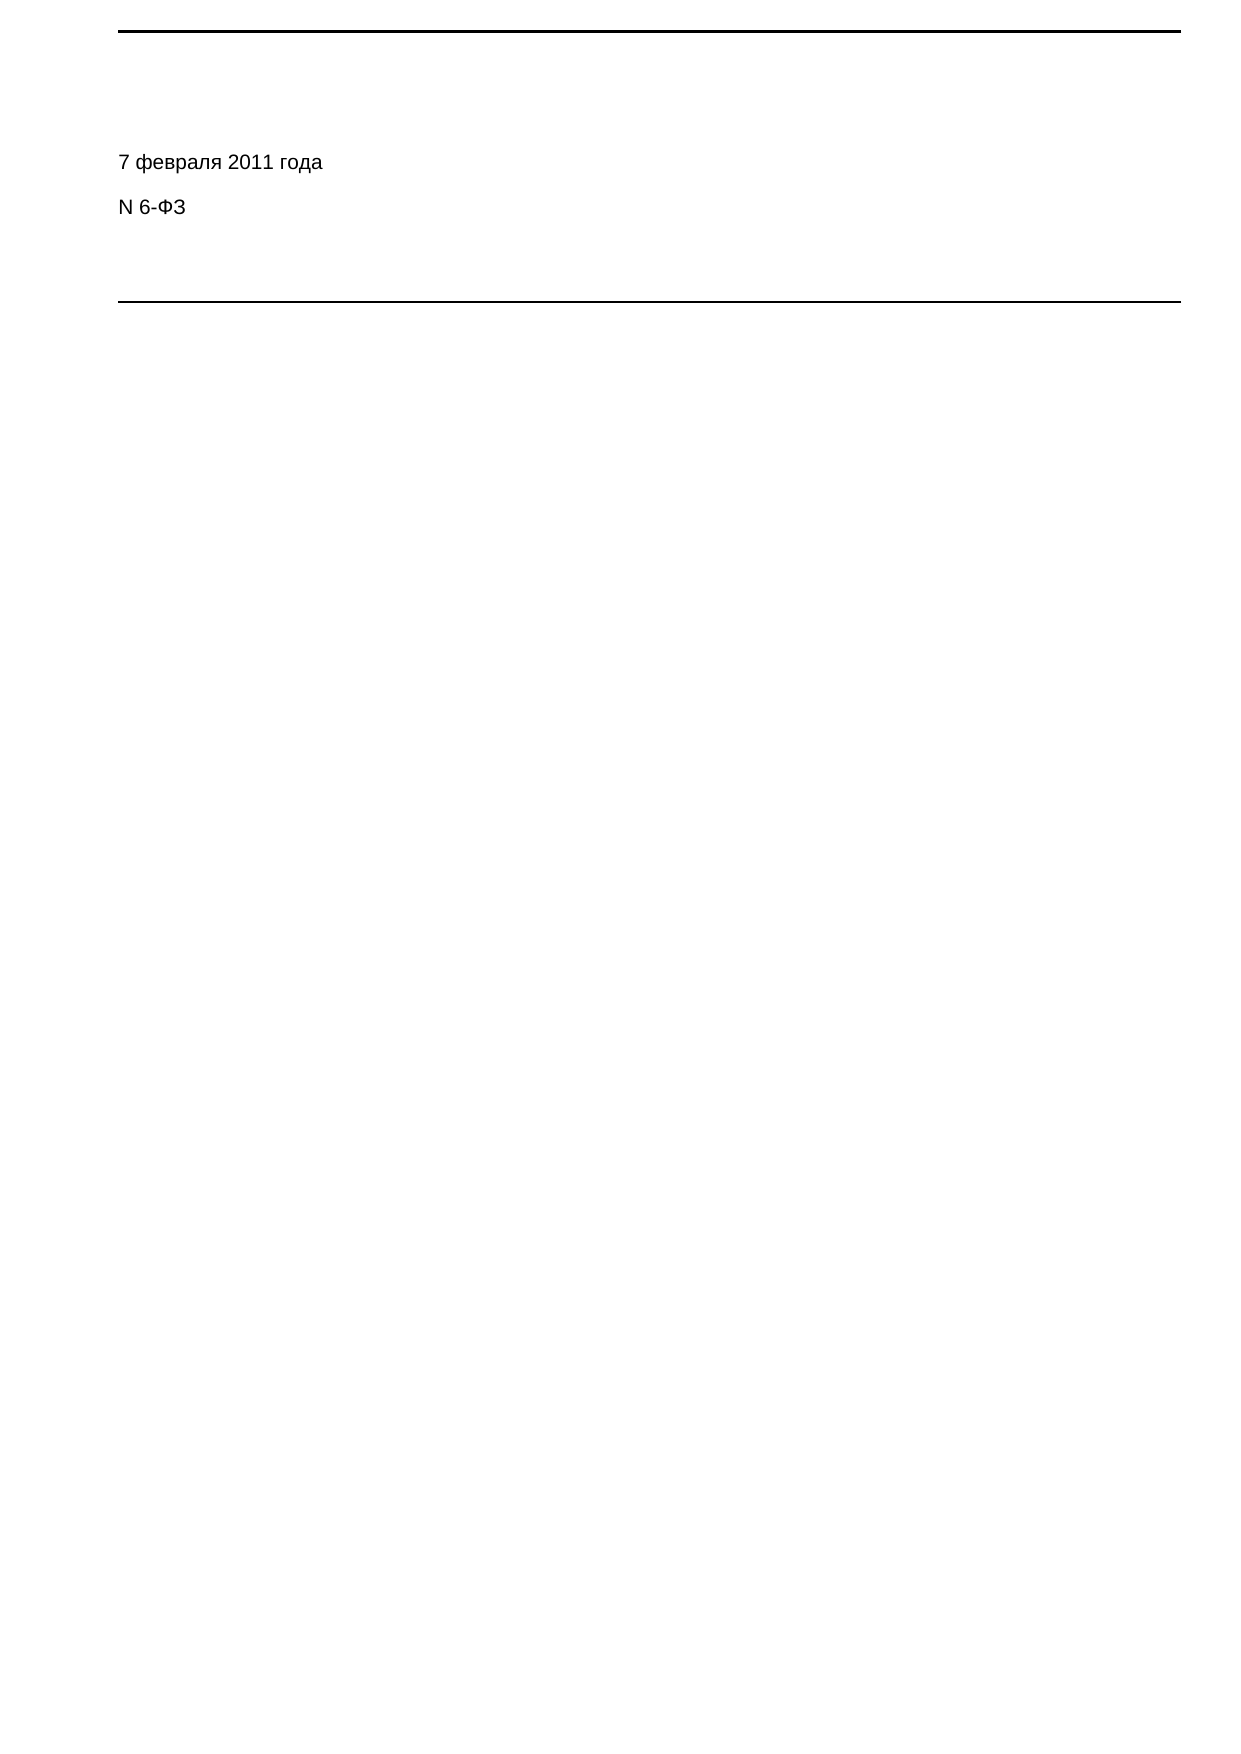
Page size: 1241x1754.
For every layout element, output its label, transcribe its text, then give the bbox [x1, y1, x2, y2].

text N 6-ФЗ [118, 195, 1181, 219]
text 7 февраля 2011 года [118, 150, 1181, 174]
